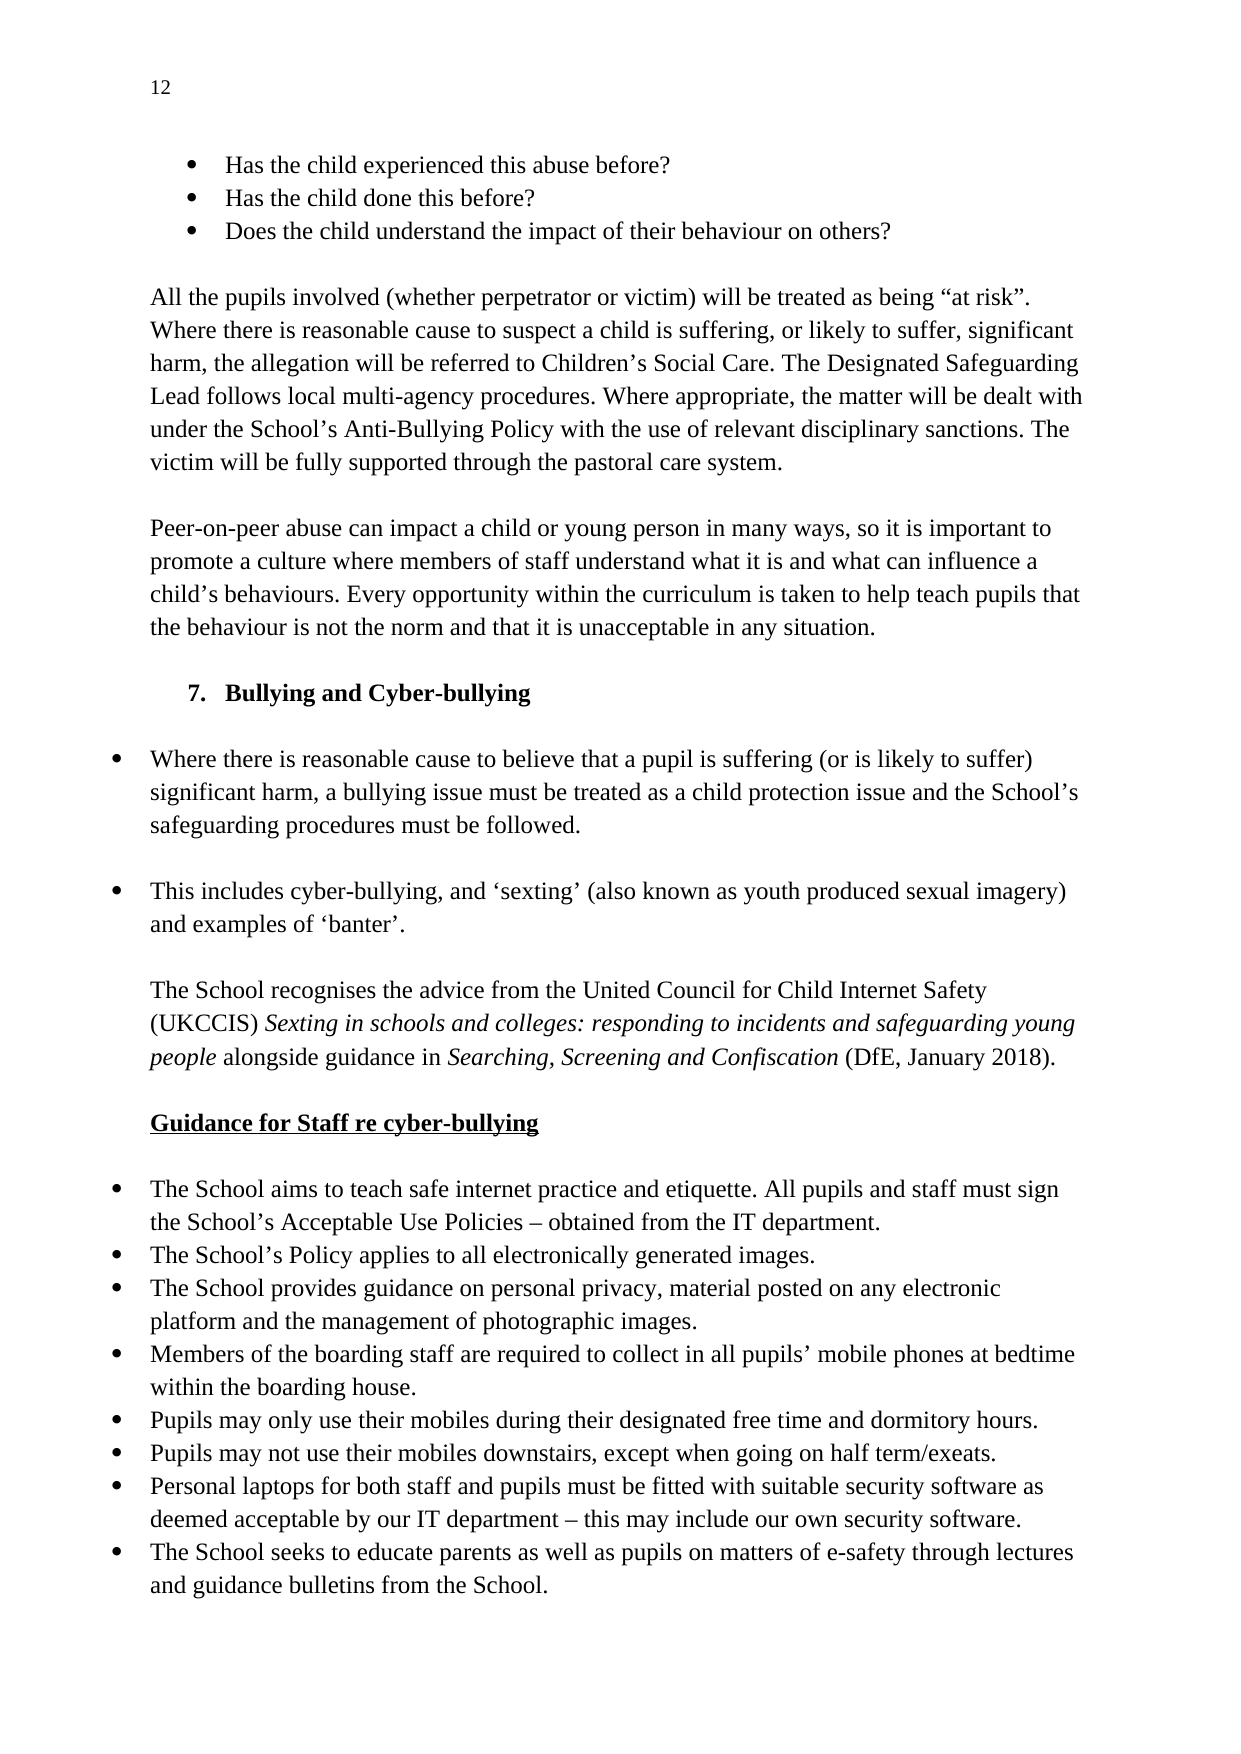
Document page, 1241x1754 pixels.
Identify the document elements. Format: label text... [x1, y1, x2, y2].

list Has the child done this before? [187, 183, 1090, 212]
list Bullying and Cyber-bullying [187, 678, 1090, 707]
list Members of the boarding staff are required to collect in all pupils’ mobile phones at bedtime within the boarding house. [112, 1339, 1090, 1401]
list The School seeks to educate parents as well as pupils on matters of e-safety through lectures and guidance bulletins from the School. [112, 1537, 1090, 1599]
list Pupils may only use their mobiles during their designated free time and dormitory hours. [112, 1405, 1090, 1433]
text All the pupils involved (whether perpetrator or victim) will be treated as being “at risk”. Where there is reasonable cause to suspect a child is suffering, or likely to suffer, significant harm, the allegation will be referred to Children’s Social Care. The Designated Safeguarding Lead follows local multi-agency procedures. Where appropriate, the matter will be dealt with under the School’s Anti-Bullying Policy with the use of relevant disciplinary sanctions. The victim will be fully supported through the pastoral care system. [150, 282, 1090, 476]
list The School’s Policy applies to all electronically generated images. [112, 1240, 1090, 1268]
list Has the child experienced this abuse before? [187, 150, 1090, 179]
list The School aims to teach safe internet practice and etiquette. All pupils and staff must sign the School’s Acceptable Use Policies – obtained from the IT department. [112, 1174, 1090, 1235]
list Pupils may not use their mobiles downstairs, except when going on half term/exeats. [112, 1438, 1090, 1467]
text The School recognises the advice from the United Council for Child Internet Safety (UKCCIS) Sexting in schools and colleges: responding to incidents and safeguarding young people alongside guidance in Searching, Screening and Confiscation (DfE, January 2018). [150, 976, 1090, 1070]
list Does the child understand the impact of their behaviour on others? [187, 216, 1090, 245]
text Guidance for Staff re cyber-bullying [150, 1108, 1090, 1136]
list This includes cyber-bullying, and ‘sexting’ (also known as youth produced sexual imagery) and examples of ‘banter’. [112, 876, 1090, 938]
list Personal laptops for both staff and pupils must be fitted with suitable security software as deemed acceptable by our IT department – this may include our own security software. [112, 1471, 1090, 1533]
text Peer-on-peer abuse can impact a child or young person in many ways, so it is important to promote a culture where members of staff understand what it is and what can influence a child’s behaviours. Every opportunity within the curriculum is taken to help teach pupils that the behaviour is not the norm and that it is unacceptable in any situation. [150, 513, 1090, 641]
list Where there is reasonable cause to believe that a pupil is suffering (or is likely to suffer) significant harm, a bullying issue must be treated as a child protection issue and the School’s safeguarding procedures must be followed. [112, 744, 1090, 839]
list The School provides guidance on personal privacy, material posted on any electronic platform and the management of photographic images. [112, 1273, 1090, 1334]
